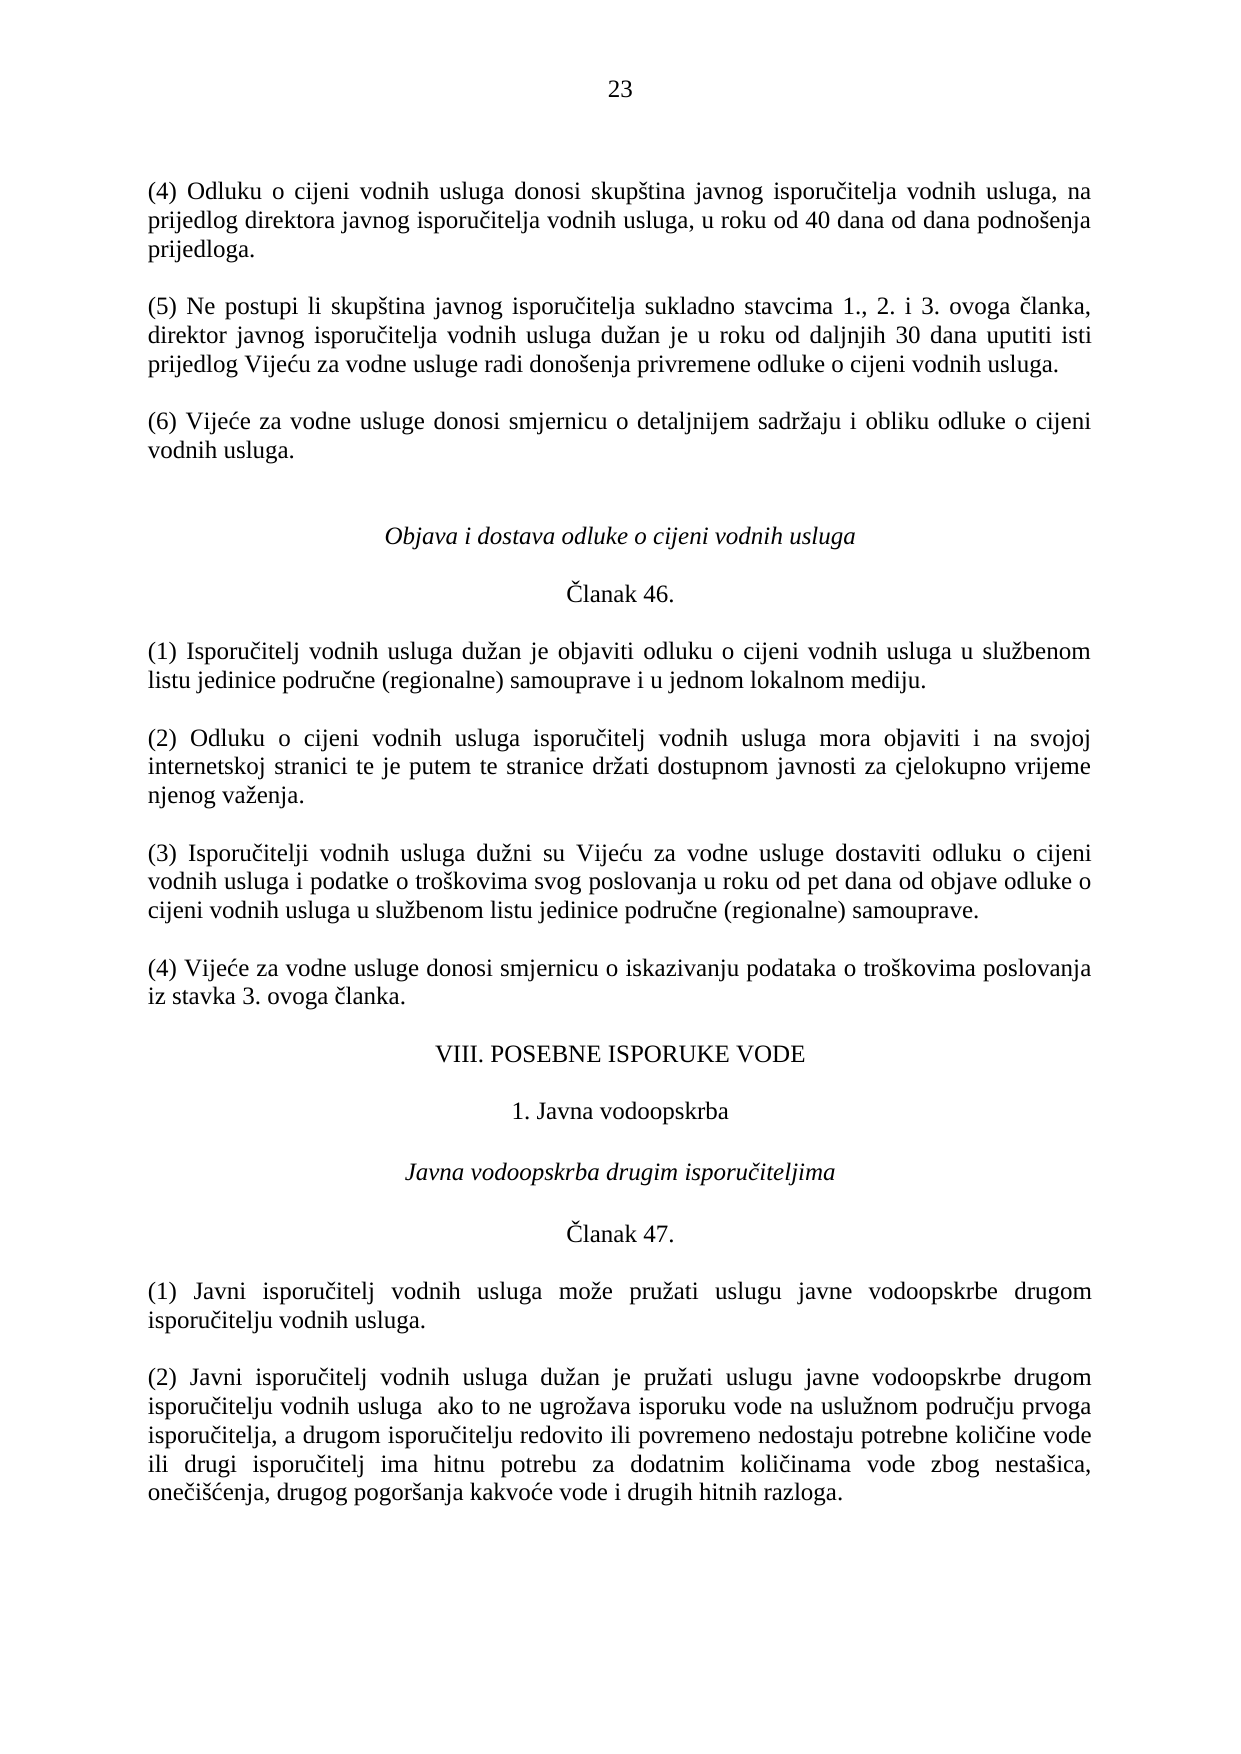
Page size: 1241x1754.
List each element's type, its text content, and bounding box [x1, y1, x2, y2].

subtitle Članak 47. [148, 1219, 1093, 1247]
subtitle Javna vodoopskrba drugim isporučiteljima [148, 1157, 1093, 1186]
text (4) Odluku o cijeni vodnih usluga donosi skupština javnog isporučitelja vodnih usluga, na prijedlog direktora javnog isporučitelja vodnih usluga, u roku od 40 dana od dana podnošenja prijedloga. [148, 176, 1093, 263]
text (5) Ne postupi li skupština javnog isporučitelja sukladno stavcima 1., 2. i 3. ovoga članka, direktor javnog isporučitelja vodnih usluga dužan je u roku od daljnjih 30 dana uputiti isti prijedlog Vijeću za vodne usluge radi donošenja privremene odluke o cijeni vodnih usluga. [148, 291, 1093, 378]
subtitle 1. Javna vodoopskrba [148, 1096, 1093, 1125]
text (6) Vijeće za vodne usluge donosi smjernicu o detaljnijem sadržaju i obliku odluke o cijeni vodnih usluga. [148, 406, 1093, 464]
subtitle Članak 46. [148, 579, 1093, 608]
text (3) Isporučitelji vodnih usluga dužni su Vijeću za vodne usluge dostaviti odluku o cijeni vodnih usluga i podatke o troškovima svog poslovanja u roku od pet dana od objave odluke o cijeni vodnih usluga u službenom listu jedinice područne (regionalne) samouprave. [148, 838, 1093, 924]
text (1) Javni isporučitelj vodnih usluga može pružati uslugu javne vodoopskrbe drugom isporučitelju vodnih usluga. [148, 1276, 1093, 1334]
text (4) Vijeće za vodne usluge donosi smjernicu o iskazivanju podataka o troškovima poslovanja iz stavka 3. ovoga članka. [148, 953, 1093, 1010]
text (2) Odluku o cijeni vodnih usluga isporučitelj vodnih usluga mora objaviti i na svojoj internetskoj stranici te je putem te stranice držati dostupnom javnosti za cjelokupno vrijeme njenog važenja. [148, 723, 1093, 809]
subtitle VIII. POSEBNE ISPORUKE VODE [148, 1039, 1093, 1068]
text (2) Javni isporučitelj vodnih usluga dužan je pružati uslugu javne vodoopskrbe drugom isporučitelju vodnih usluga ako to ne ugrožava isporuku vode na uslužnom području prvoga isporučitelja, a drugom isporučitelju redovito ili povremeno nedostaju potrebne količine vode ili drugi isporučitelj ima hitnu potrebu za dodatnim količinama vode zbog nestašica, onečišćenja, drugog pogoršanja kakvoće vode i drugih hitnih razloga. [148, 1362, 1093, 1506]
subtitle Objava i dostava odluke o cijeni vodnih usluga [148, 521, 1093, 550]
text (1) Isporučitelj vodnih usluga dužan je objaviti odluku o cijeni vodnih usluga u službenom listu jedinice područne (regionalne) samouprave i u jednom lokalnom mediju. [148, 636, 1093, 694]
